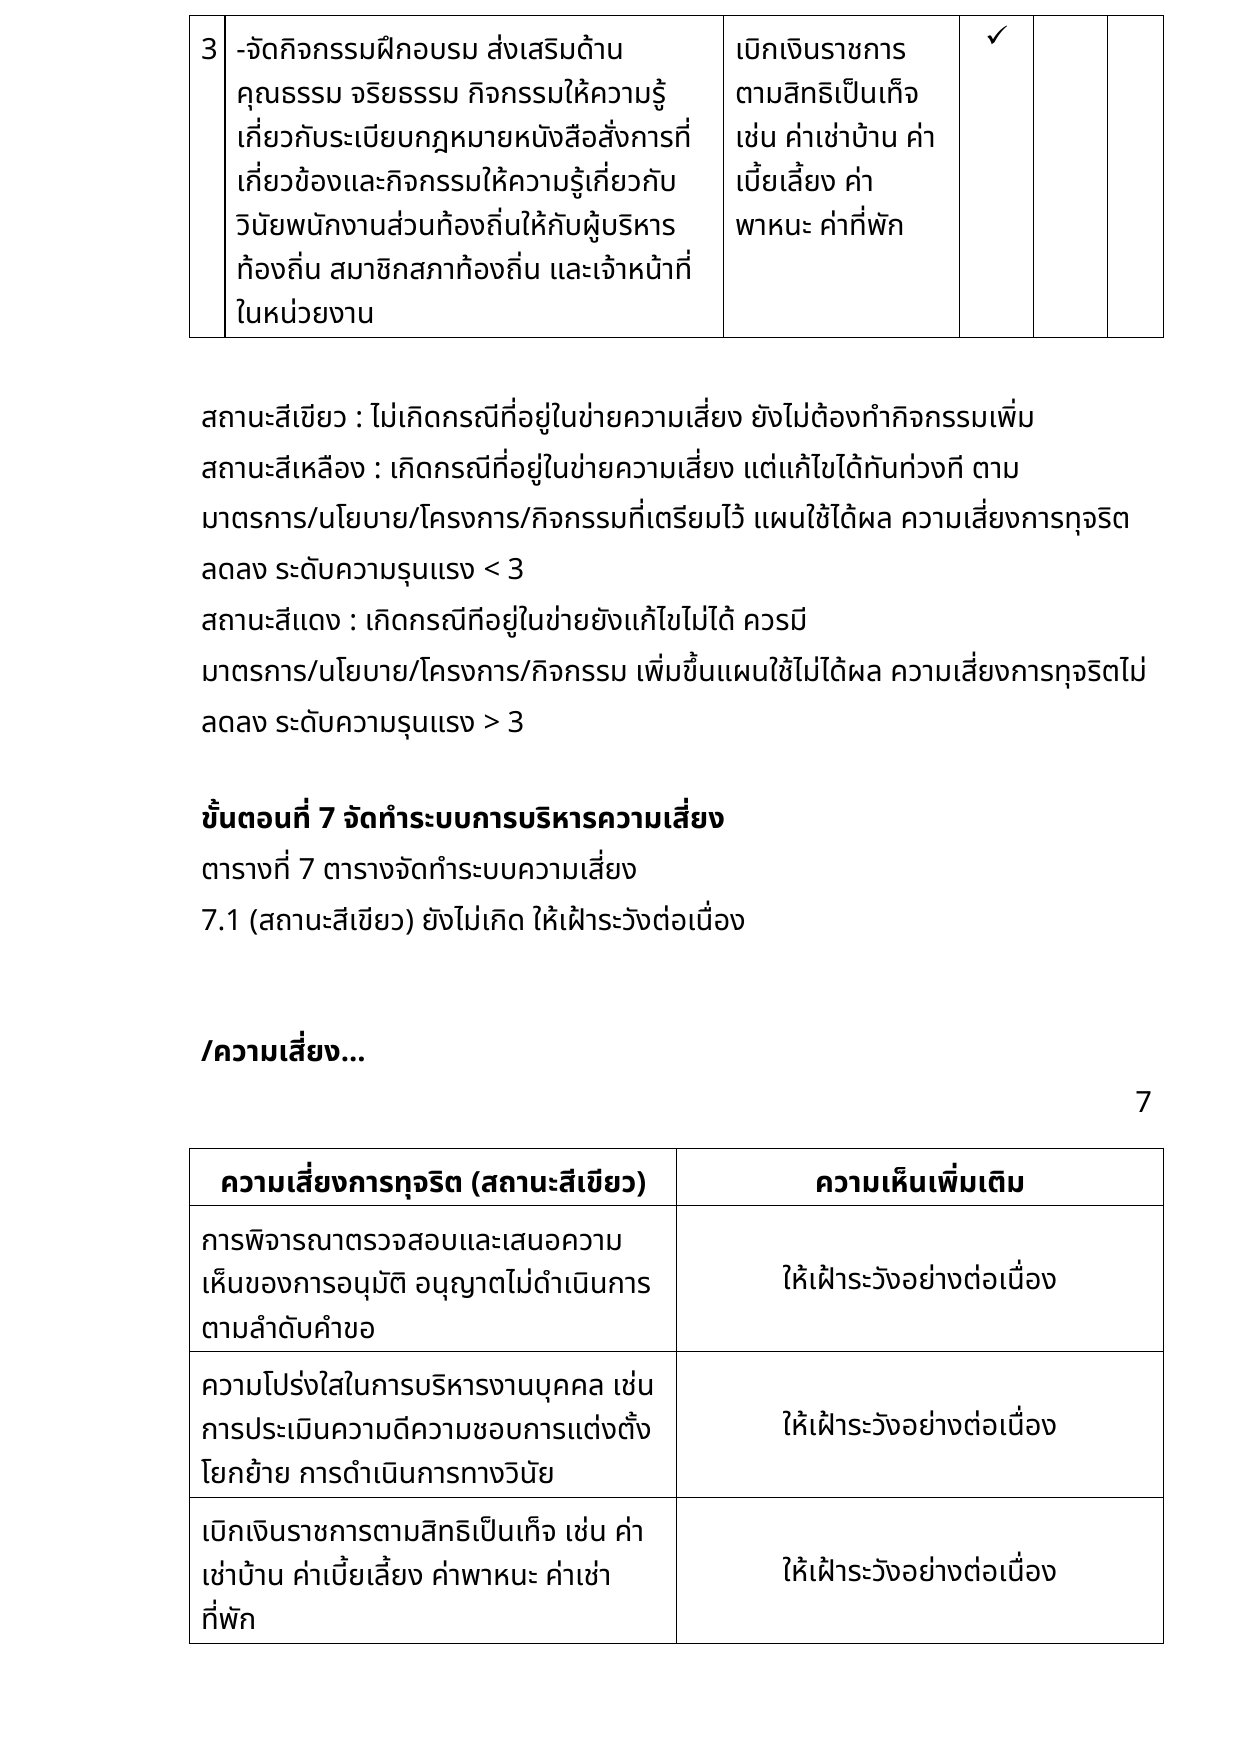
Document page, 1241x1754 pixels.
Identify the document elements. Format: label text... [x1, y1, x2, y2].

list 7 [201, 1081, 1152, 1121]
table_header ความเสี่ยงการทุจริต (สถานะสีเขียว) [190, 1149, 676, 1205]
table_cell -จัดกิจกรรมฝึกอบรม ส่งเสริมด้านคุณธรรม จริยธรรม กิจกรรมให้ความรู้เกี่ยวกับระเบียบกฎหมายหนังสือสั่งการที่เกี่ยวข้องและกิจกรรมให้ความรู้เกี่ยวกับวินัยพนักงานส่วนท้องถิ่นให้กับผู้บริหารท้องถิ่น สมาชิกสภาท้องถิ่น และเจ้าหน้าที่ในหน่วยงาน [226, 16, 723, 337]
table_cell [1034, 16, 1107, 337]
list ขั้นตอนที่ 7 จัดทำระบบการบริหารความเสี่ยง [201, 798, 1152, 842]
table_cell ให้เฝ้าระวังอย่างต่อเนื่อง [677, 1498, 1163, 1643]
list ตารางที่ 7 ตารางจัดทำระบบความเสี่ยง [201, 848, 1152, 893]
table_cell [960, 16, 1033, 337]
table_cell [1108, 16, 1163, 337]
list 7.1 (สถานะสีเขียว) ยังไม่เกิด ให้เฝ้าระวังต่อเนื่อง [201, 899, 1152, 943]
list สถานะสีแดง : เกิดกรณีทีอยู่ในข่ายยังแก้ไขไม่ได้ ควรมีมาตรการ/นโยบาย/โครงการ/กิจกรรม เพิ่มขึ้นแผนใช้ไม่ได้ผล ความเสี่ยงการทุจริตไม่ลดลง ระดับความรุนแรง > 3 [201, 599, 1152, 745]
table_cell 3 [190, 16, 224, 337]
table_cell ความโปร่งใสในการบริหารงานบุคคล เช่น การประเมินความดีความชอบการแต่งตั้ง โยกย้าย การดำเนินการทางวินัย [190, 1352, 676, 1497]
table_cell ให้เฝ้าระวังอย่างต่อเนื่อง [677, 1352, 1163, 1497]
table_cell ให้เฝ้าระวังอย่างต่อเนื่อง [677, 1206, 1163, 1351]
table_cell การพิจารณาตรวจสอบและเสนอความเห็นของการอนุมัติ อนุญาตไม่ดำเนินการตามลำดับคำขอ [190, 1206, 676, 1351]
list /ความเสี่ยง... [201, 996, 1152, 1074]
table_cell เบิกเงินราชการตามสิทธิเป็นเท็จ เช่น ค่าเช่าบ้าน ค่าเบี้ยเลี้ยง ค่าพาหนะ ค่าเช่าที่พัก [190, 1498, 676, 1643]
table_header ความเห็นเพิ่มเติม [677, 1149, 1163, 1205]
list สถานะสีเหลือง : เกิดกรณีที่อยู่ในข่ายความเสี่ยง แต่แก้ไขได้ทันท่วงที ตามมาตรการ/นโยบาย/โครงการ/กิจกรรมที่เตรียมไว้ แผนใช้ได้ผล ความเสี่ยงการทุจริตลดลง ระดับความรุนแรง < 3 [201, 447, 1152, 593]
table_cell เบิกเงินราชการตามสิทธิเป็นเท็จ เช่น ค่าเช่าบ้าน ค่าเบี้ยเลี้ยง ค่าพาหนะ ค่าที่พัก [724, 16, 959, 337]
list สถานะสีเขียว : ไม่เกิดกรณีที่อยู่ในข่ายความเสี่ยง ยังไม่ต้องทำกิจกรรมเพิ่ม [201, 396, 1152, 440]
